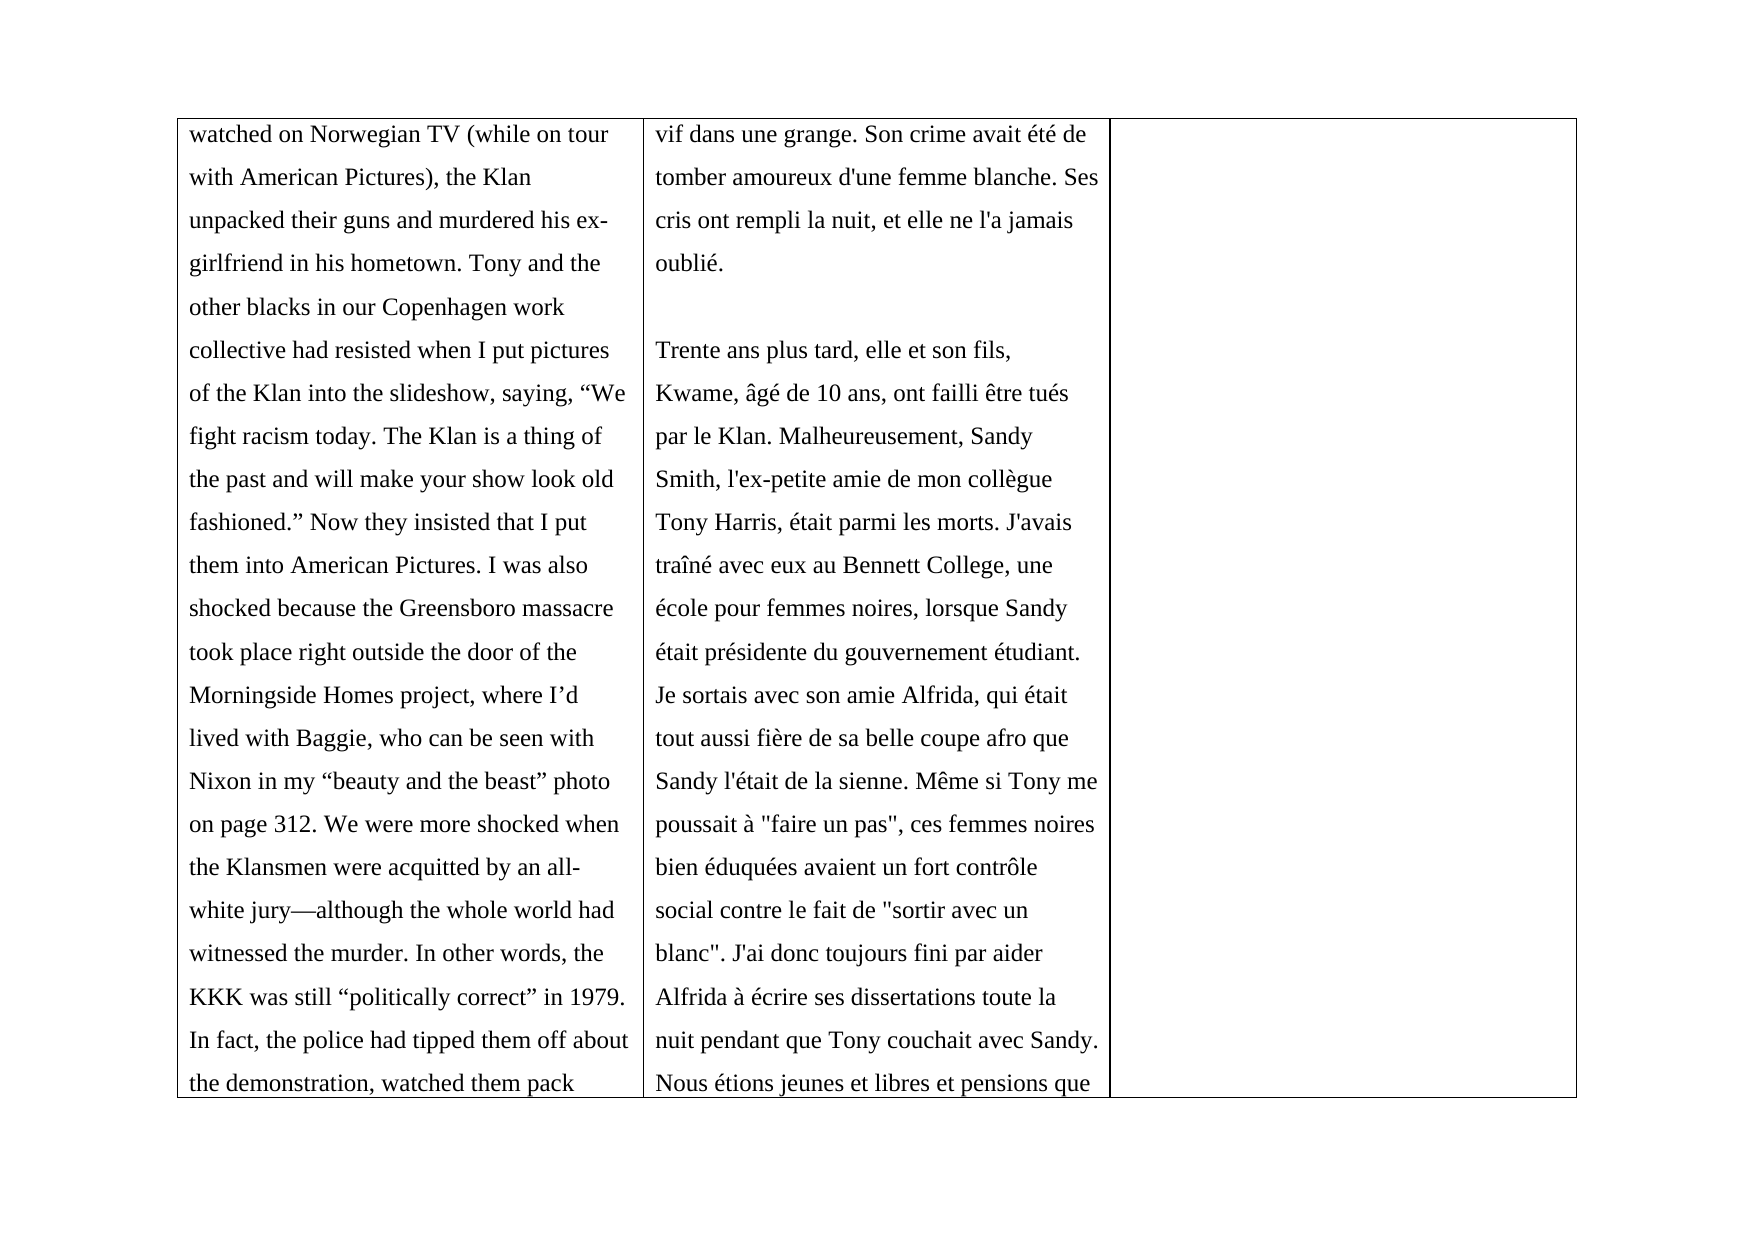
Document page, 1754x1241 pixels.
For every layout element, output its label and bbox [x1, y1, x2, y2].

table_header [1111, 119, 1576, 1097]
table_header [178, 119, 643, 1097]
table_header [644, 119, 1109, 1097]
